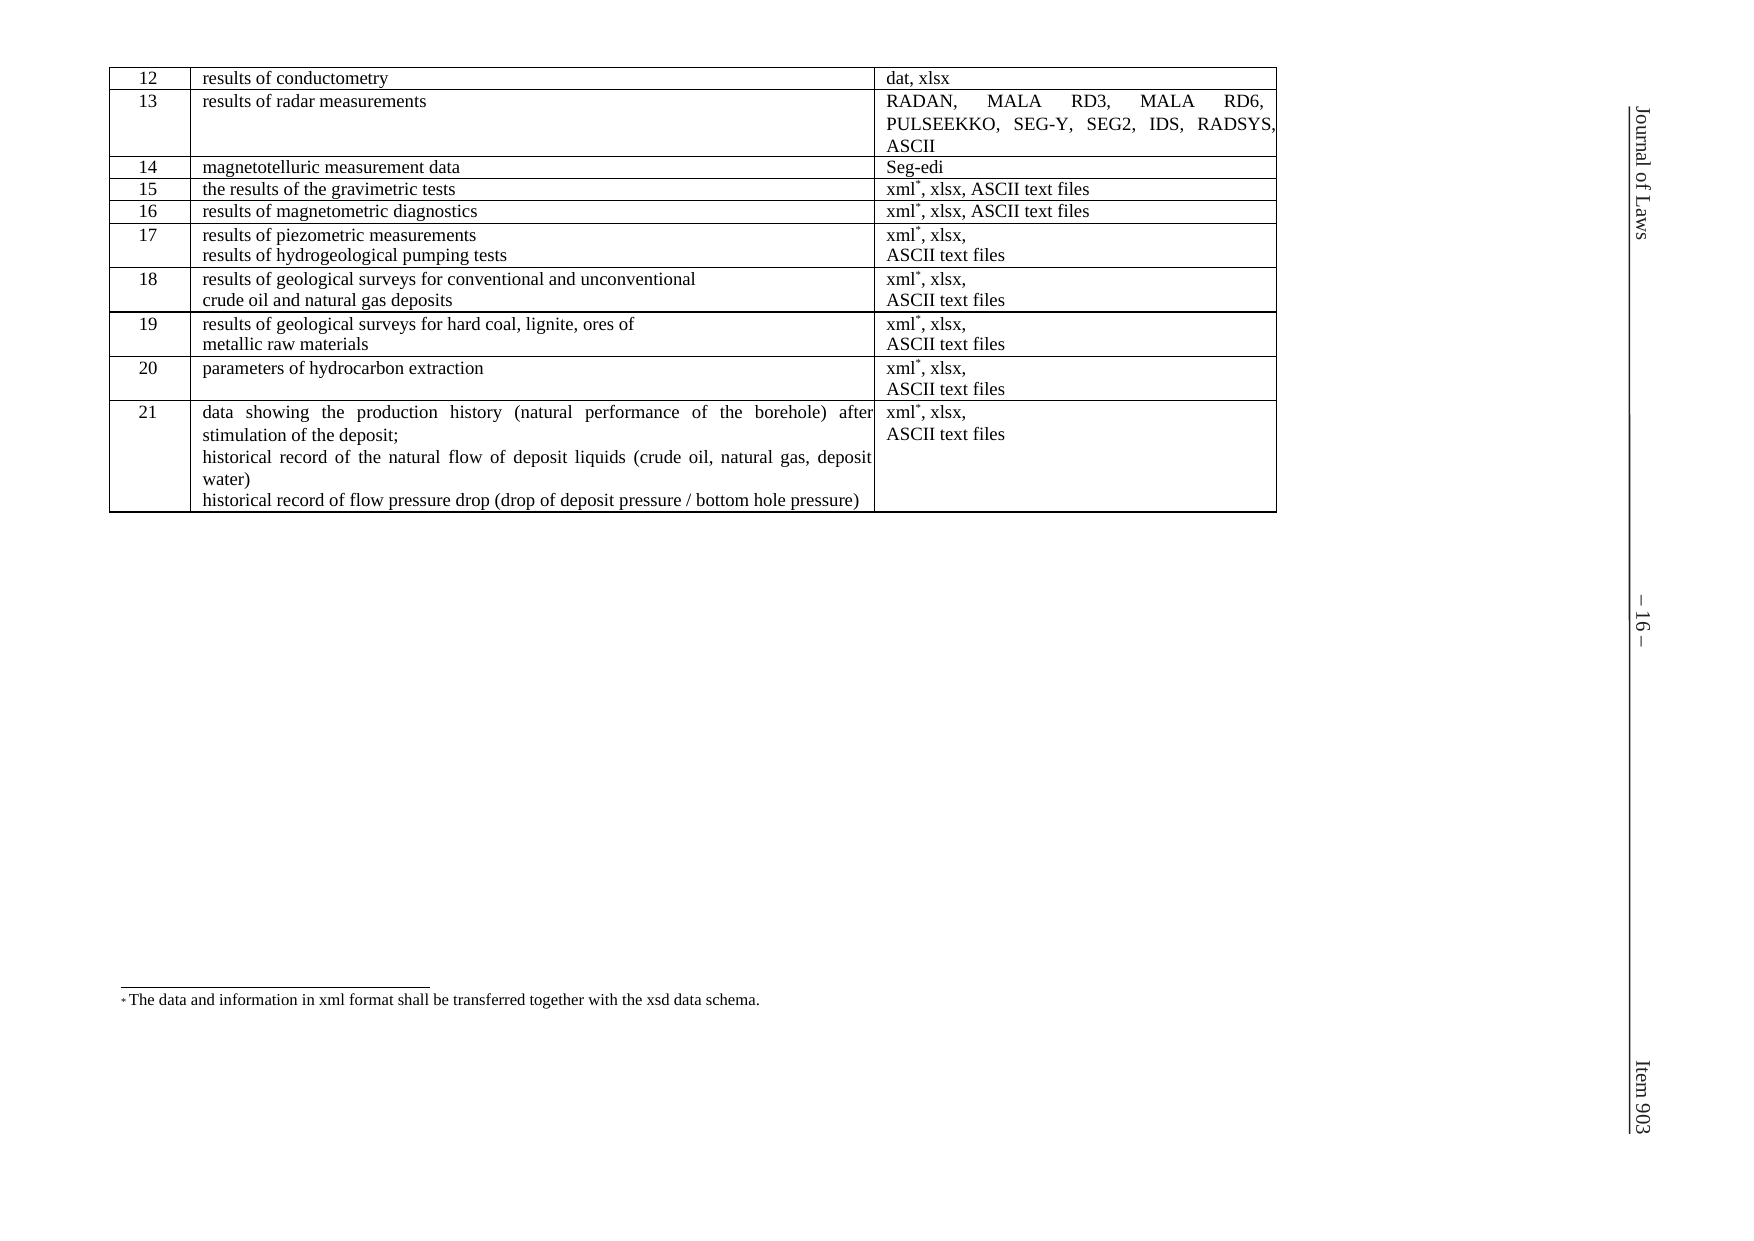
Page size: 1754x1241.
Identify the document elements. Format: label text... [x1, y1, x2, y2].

table_cell 18 [110, 268, 190, 311]
table_cell results of magnetometric diagnostics [191, 201, 874, 222]
table_cell the results of the gravimetric tests [191, 179, 874, 200]
table_cell results of radar measurements [191, 90, 874, 156]
table_header dat, xlsx [875, 68, 1276, 89]
table_cell parameters of hydrocarbon extraction [191, 357, 874, 400]
table_cell 21 [110, 401, 190, 511]
table_cell 20 [110, 357, 190, 400]
table_cell 17 [110, 224, 190, 267]
table_cell xml*, xlsx, ASCII text files [875, 401, 1276, 511]
table_cell xml*, xlsx, ASCII text files [875, 313, 1276, 356]
table_cell xml*, xlsx, ASCII text files [875, 224, 1276, 267]
table_cell Seg-edi [875, 157, 1276, 178]
table_cell 15 [110, 179, 190, 200]
table_cell results of geological surveys for hard coal, lignite, ores of metallic raw materials [191, 313, 874, 356]
table_cell RADAN, MALA RD3, MALA RD6, PULSEEKKO, SEG-Y, SEG2, IDS, RADSYS, ASCII [875, 90, 1276, 156]
table_cell 14 [110, 157, 190, 178]
table_header results of conductometry [191, 68, 874, 89]
table_cell results of piezometric measurements results of hydrogeological pumping tests [191, 224, 874, 267]
table_cell 13 [110, 90, 190, 156]
table_cell xml*, xlsx, ASCII text files [875, 268, 1276, 311]
table_cell 19 [110, 313, 190, 356]
table_cell xml*, xlsx, ASCII text files [875, 357, 1276, 400]
table_cell results of geological surveys for conventional and unconventional crude oil and natural gas deposits [191, 268, 874, 311]
table_cell xml*, xlsx, ASCII text files [875, 179, 1276, 200]
text * The data and information in xml format shall be transferred together with the xsd data schema. [121, 990, 1137, 1009]
table_cell data showing the production history (natural performance of the borehole) after stimulation of the deposit; historical record of the natural flow of deposit liquids (crude oil, natural gas, deposit water) historical record of flow pressure drop (drop of deposit pressure / bottom hole pressure) [191, 401, 874, 511]
table_header 12 [110, 68, 190, 89]
table_cell magnetotelluric measurement data [191, 157, 874, 178]
table_cell 16 [110, 201, 190, 222]
table_cell xml*, xlsx, ASCII text files [875, 201, 1276, 222]
